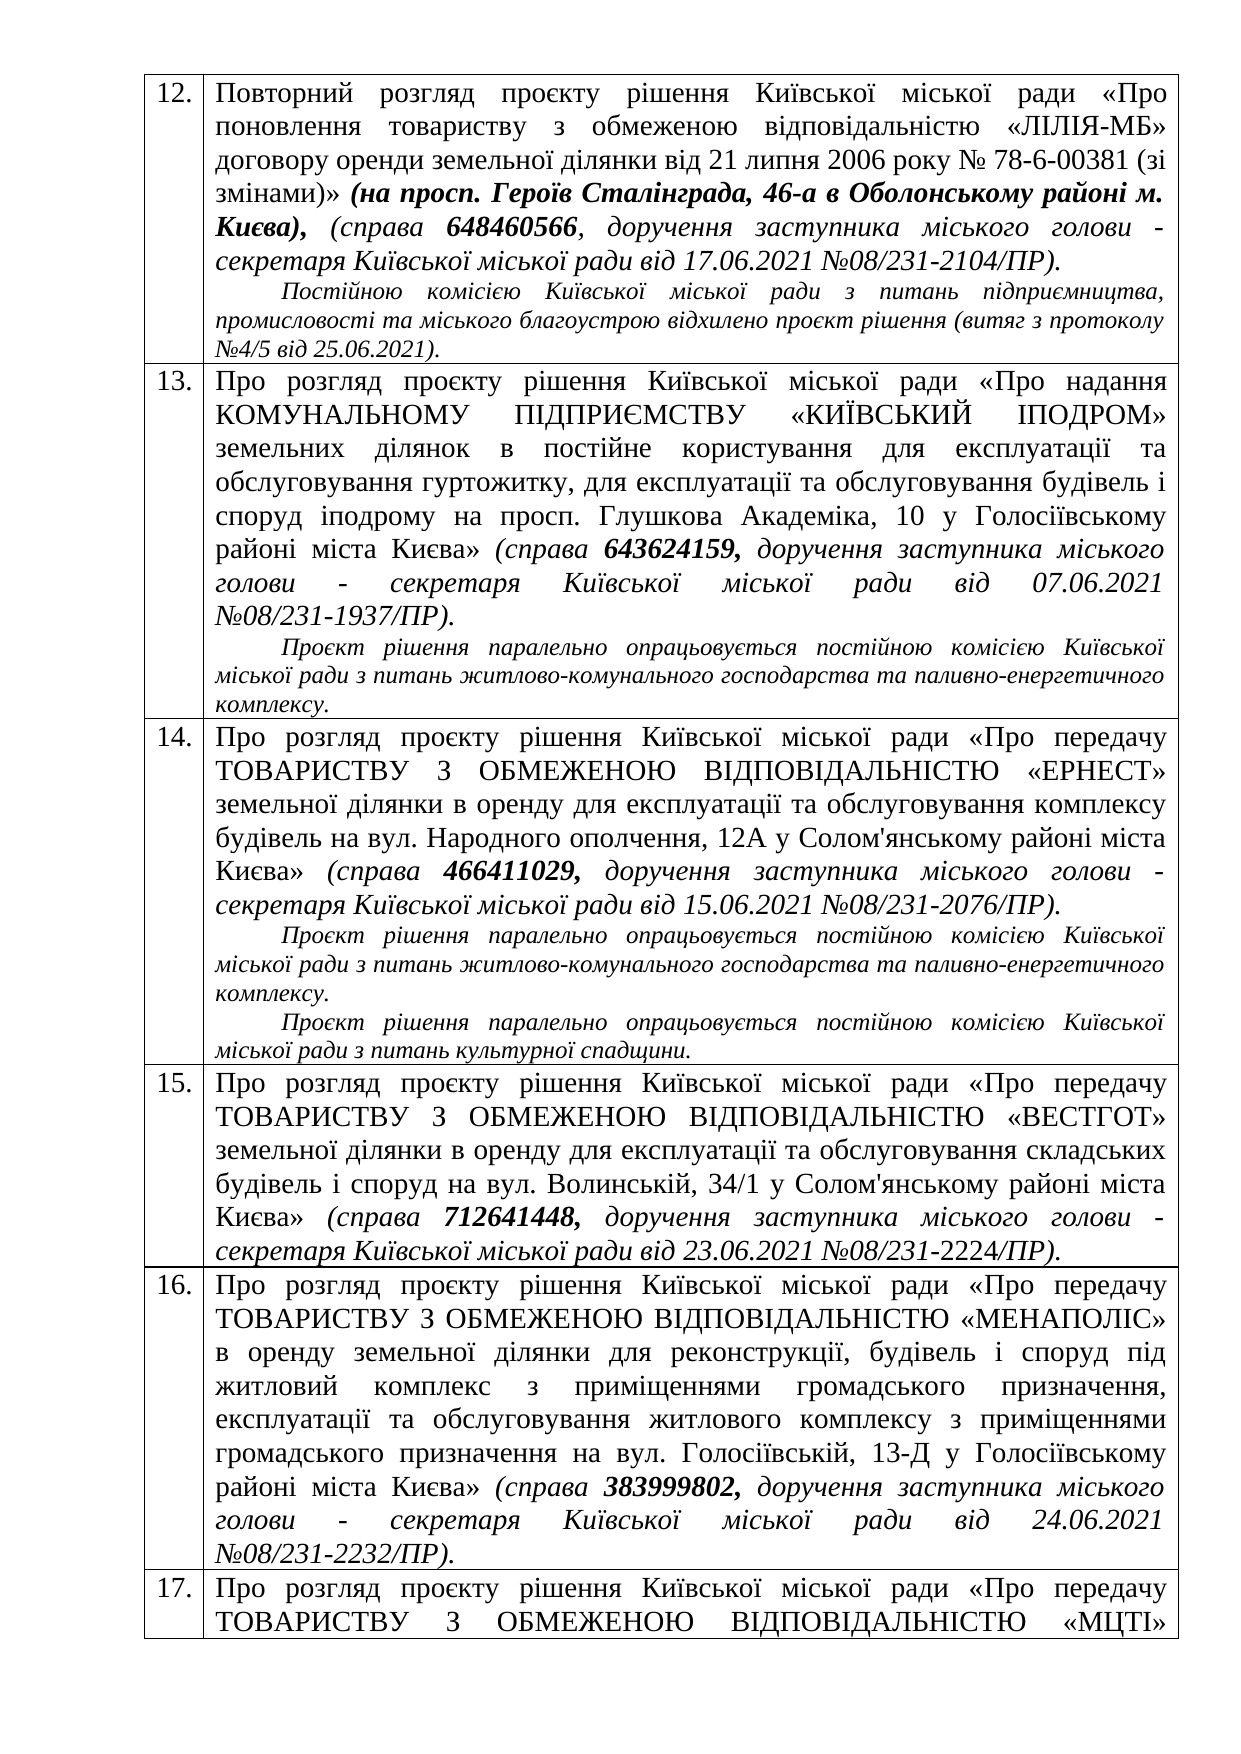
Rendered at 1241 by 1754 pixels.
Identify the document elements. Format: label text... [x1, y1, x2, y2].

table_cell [204, 1570, 1178, 1637]
table_cell [145, 1065, 203, 1266]
table_cell [145, 1570, 203, 1637]
table_cell [145, 719, 203, 1064]
table_cell Про розгляд проєкту рішення Київської міської ради «Про передачу ТОВАРИСТВУ З ОБМЕЖЕНОЮ ВІДПОВІДАЛЬНІСТЮ «ВЕСТГОТ» земельної ділянки в оренду для експлуатації та обслуговування складських будівель і споруд на вул. Волинській, 34/1 у Солом'янському районі міста Києва» (справа 712641448, доручення заступника міського голови - секретаря Київської міської ради від 23.06.2021 №08/231-2224/ПР). [204, 1065, 1178, 1266]
table_cell [145, 364, 203, 718]
table_cell Повторний розгляд проєкту рішення Київської міської ради «Про поновлення товариству з обмеженою відповідальністю «ЛІЛІЯ-МБ» договору оренди земельної ділянки від 21 липня 2006 року № 78-6-00381 (зі змінами)» (на просп. Героїв Сталінграда, 46-а в Оболонському районі м. Києва), (справа 648460566, доручення заступника міського голови - секретаря Київської міської ради від 17.06.2021 №08/231-2104/ПР). Постійною комісією Київської міської ради з питань підприємництва, промисловості та міського благоустрою відхилено проєкт рішення (витяг з протоколу №4/5 від 25.06.2021). [204, 75, 1178, 362]
table_cell [145, 1268, 203, 1569]
table_cell Про розгляд проєкту рішення Київської міської ради «Про передачу ТОВАРИСТВУ З ОБМЕЖЕНОЮ ВІДПОВІДАЛЬНІСТЮ «МЕНАПОЛІС» в оренду земельної ділянки для реконструкції, будівель і споруд під житловий комплекс з приміщеннями громадського призначення, експлуатації та обслуговування житлового комплексу з приміщеннями громадського призначення на вул. Голосіївській, 13-Д у Голосіївському районі міста Києва» (справа 383999802, доручення заступника міського голови - секретаря Київської міської ради від 24.06.2021 №08/231-2232/ПР). [204, 1268, 1178, 1569]
table_cell Про розгляд проєкту рішення Київської міської ради «Про передачу ТОВАРИСТВУ З ОБМЕЖЕНОЮ ВІДПОВІДАЛЬНІСТЮ «ЕРНЕСТ» земельної ділянки в оренду для експлуатації та обслуговування комплексу будівель на вул. Народного ополчення, 12А у Солом'янському районі міста Києва» (справа 466411029, доручення заступника міського голови - секретаря Київської міської ради від 15.06.2021 №08/231-2076/ПР). Проєкт рішення паралельно опрацьовується постійною комісією Київської міської ради з питань житлово-комунального господарства та паливно-енергетичного комплексу. Проєкт рішення паралельно опрацьовується постійною комісією Київської міської ради з питань культурної спадщини. [204, 719, 1178, 1064]
table_cell Про розгляд проєкту рішення Київської міської ради «Про надання КОМУНАЛЬНОМУ ПІДПРИЄМСТВУ «КИЇВСЬКИЙ ІПОДРОМ» земельних ділянок в постійне користування для експлуатації та обслуговування гуртожитку, для експлуатації та обслуговування будівель і споруд іподрому на просп. Глушкова Академіка, 10 у Голосіївському районі міста Києва» (справа 643624159, доручення заступника міського голови - секретаря Київської міської ради від 07.06.2021 №08/231-1937/ПР). Проєкт рішення паралельно опрацьовується постійною комісією Київської міської ради з питань житлово-комунального господарства та паливно-енергетичного комплексу. [204, 364, 1178, 718]
table_cell [145, 75, 203, 362]
